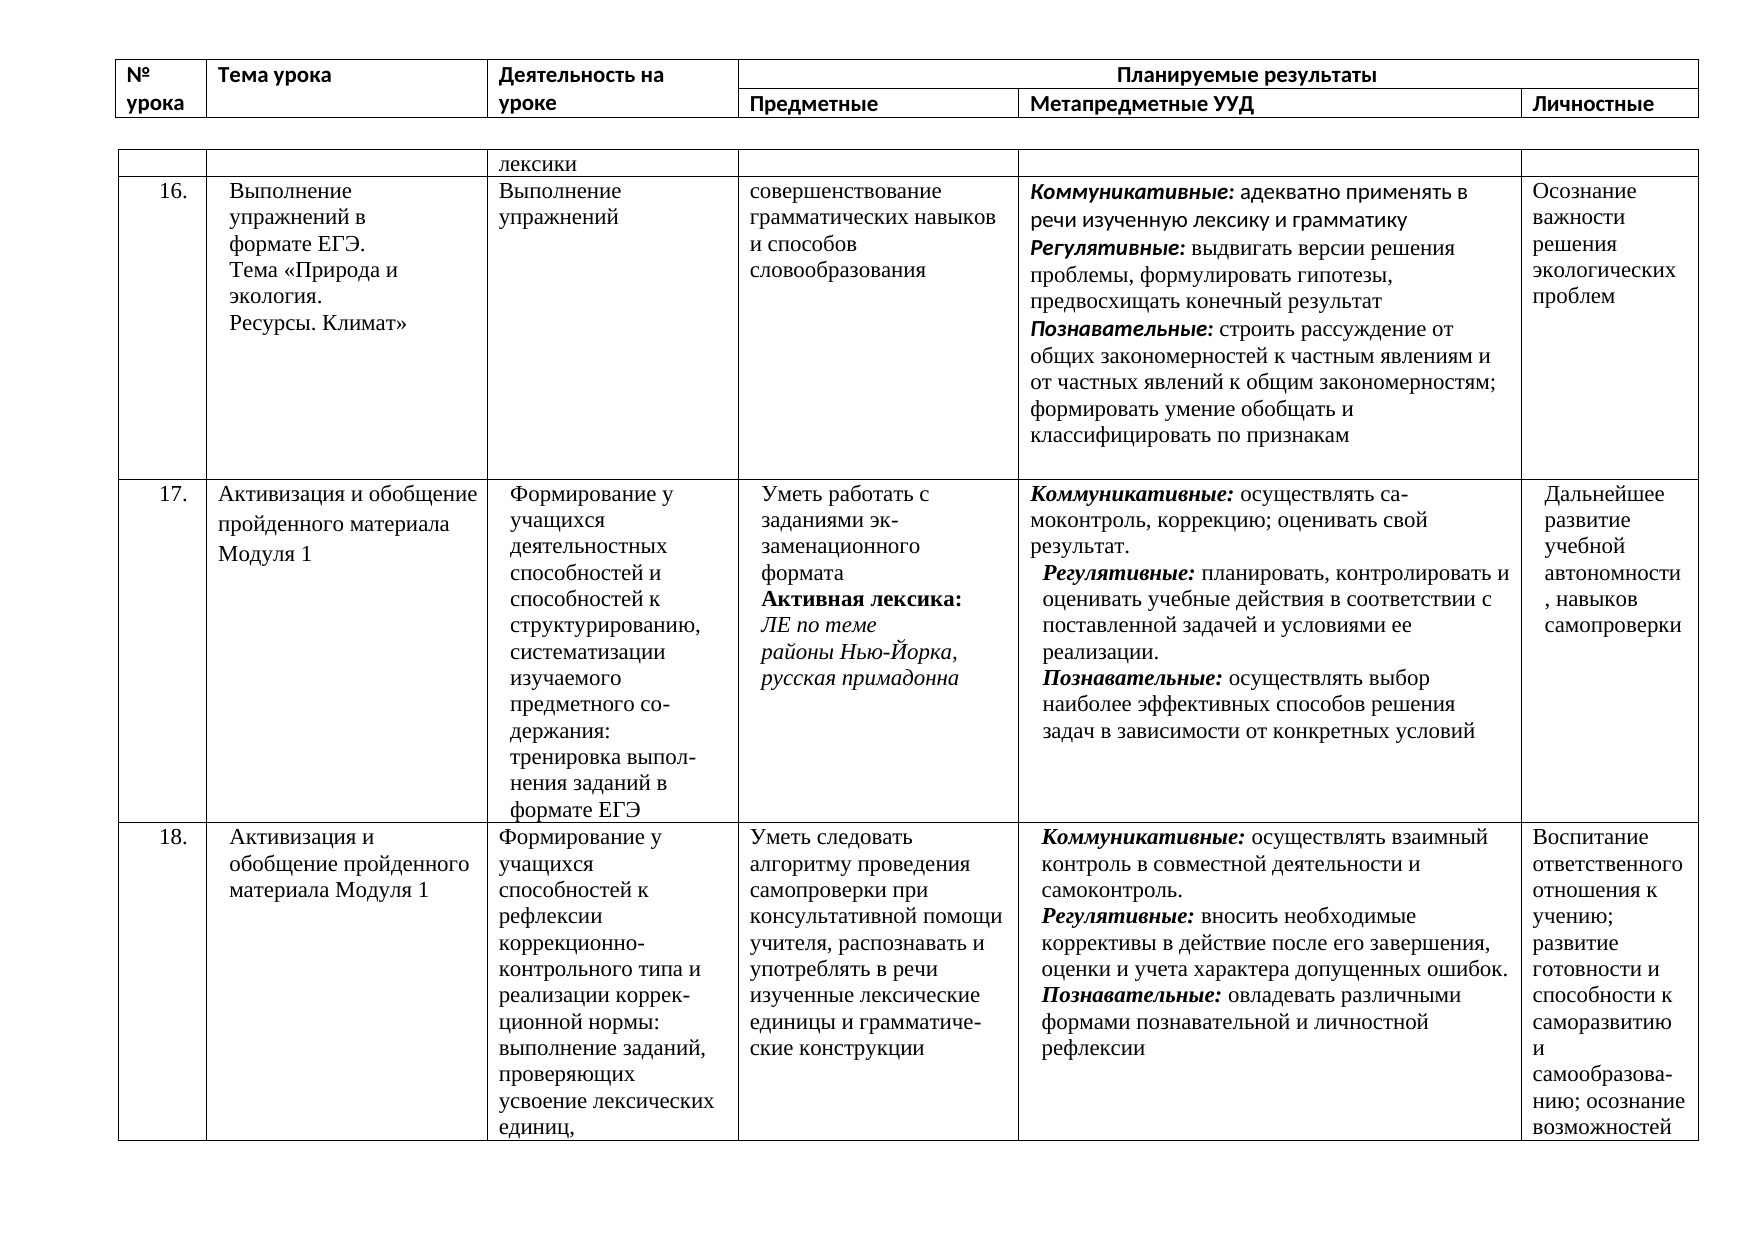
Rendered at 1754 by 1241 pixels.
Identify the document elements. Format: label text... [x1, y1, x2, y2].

table_cell [119, 480, 206, 822]
table_cell Выполнение упражнений в формате ЕГЭ. Тема «Природа и экология. Ресурсы. Климат» [207, 177, 487, 478]
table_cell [1522, 823, 1698, 1139]
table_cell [739, 150, 1018, 176]
table_cell Формирование у учащихся деятельностных способностей и способностей к структурированию, систематизации изучаемого предметного содержания: тренировка выполнения заданий в формате ЕГЭ [488, 480, 738, 822]
table_cell Активизация и обобщение пройденного материала Модуля 1 [207, 480, 487, 822]
table_cell [119, 823, 206, 1139]
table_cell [1019, 823, 1521, 1139]
table_cell [119, 150, 206, 176]
table_cell Коммуникативные: адекватно применять в речи изученную лексику и грамматику Регулятивные: выдвигать версии решения проблемы, формулировать гипотезы, предвосхищать конечный результат Познавательные: строить рассуждение от общих закономерностей к частным явлениям и от частных явлений к общим закономерностям; формировать умение обобщать и классифицировать по признакам [1019, 177, 1521, 478]
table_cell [207, 823, 487, 1139]
table_cell [119, 177, 206, 478]
table_cell совершенствование грамматических навыков и способов словообразования [739, 177, 1018, 478]
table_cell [207, 150, 487, 176]
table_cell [1522, 150, 1698, 176]
table_cell Уметь работать с заданиями экзаменационного формата Активная лексика: ЛЕ по теме районы Нью-Йорка, русская примадонна [739, 480, 1018, 822]
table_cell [1019, 150, 1521, 176]
table_cell Выполнение упражнений [488, 177, 738, 478]
table_cell Осознание важности решения экологических проблем [1522, 177, 1698, 478]
table_cell Коммуникативные: осуществлять самоконтроль, коррекцию; оценивать свой результат. Регулятивные: планировать, контролировать и оценивать учебные действия в соответствии с поставленной задачей и условиями ее реализации. Познавательные: осуществлять выбор наиболее эффективных способов решения задач в зависимости от конкретных условий [1019, 480, 1521, 822]
table_cell Дальнейшее развитие учебной автономности, навыков самопроверки [1522, 480, 1698, 822]
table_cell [739, 823, 1018, 1139]
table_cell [488, 150, 738, 176]
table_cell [488, 823, 738, 1139]
